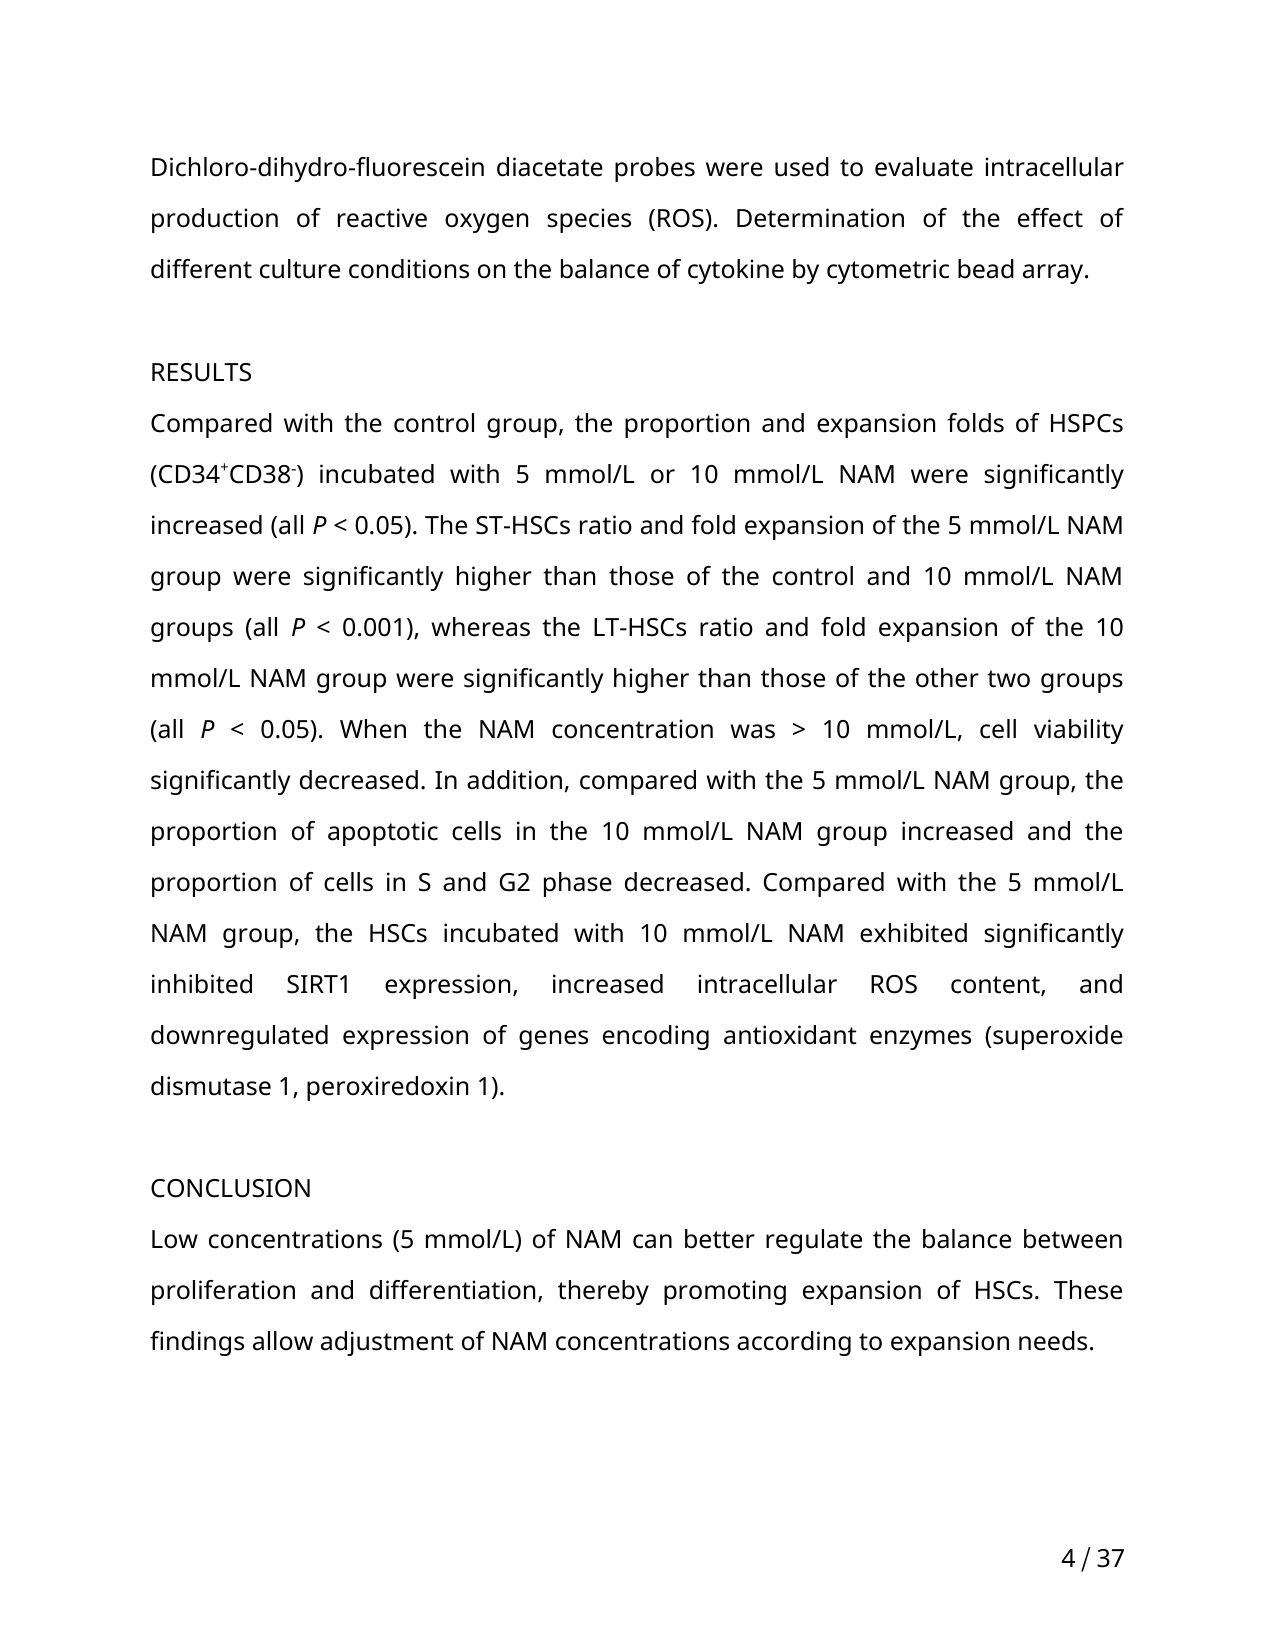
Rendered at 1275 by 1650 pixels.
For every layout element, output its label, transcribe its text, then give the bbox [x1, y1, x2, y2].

text RESULTS [150, 354, 1125, 388]
text Low concentrations (5 mmol/L) of NAM can better regulate the balance between proliferation and differentiation, thereby promoting expansion of HSCs. These findings allow adjustment of NAM concentrations according to expansion needs. [150, 1222, 1125, 1358]
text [150, 150, 1125, 286]
text Compared with the control group, the proportion and expansion folds of HSPCs (CD34+CD38) incubated with 5 mmol/L or 10 mmol/L NAM were significantly increased (all P < 0.05). The ST-HSCs ratio and fold expansion of the 5 mmol/L NAM group were significantly higher than those of the control and 10 mmol/L NAM groups (all P < 0.001), whereas the LT-HSCs ratio and fold expansion of the 10 mmol/L NAM group were significantly higher than those of the other two groups (all P < 0.05). When the NAM concentration was > 10 mmol/L, cell viability significantly decreased. In addition, compared with the 5 mmol/L NAM group, the proportion of apoptotic cells in the 10 mmol/L NAM group increased and the proportion of cells in S and G2 phase decreased. Compared with the 5 mmol/L NAM group, the HSCs incubated with 10 mmol/L NAM exhibited significantly inhibited SIRT1 expression, increased intracellular ROS content, and downregulated expression of genes encoding antioxidant enzymes (superoxide dismutase 1, peroxiredoxin 1). [150, 405, 1125, 1103]
text CONCLUSION [150, 1171, 1125, 1205]
